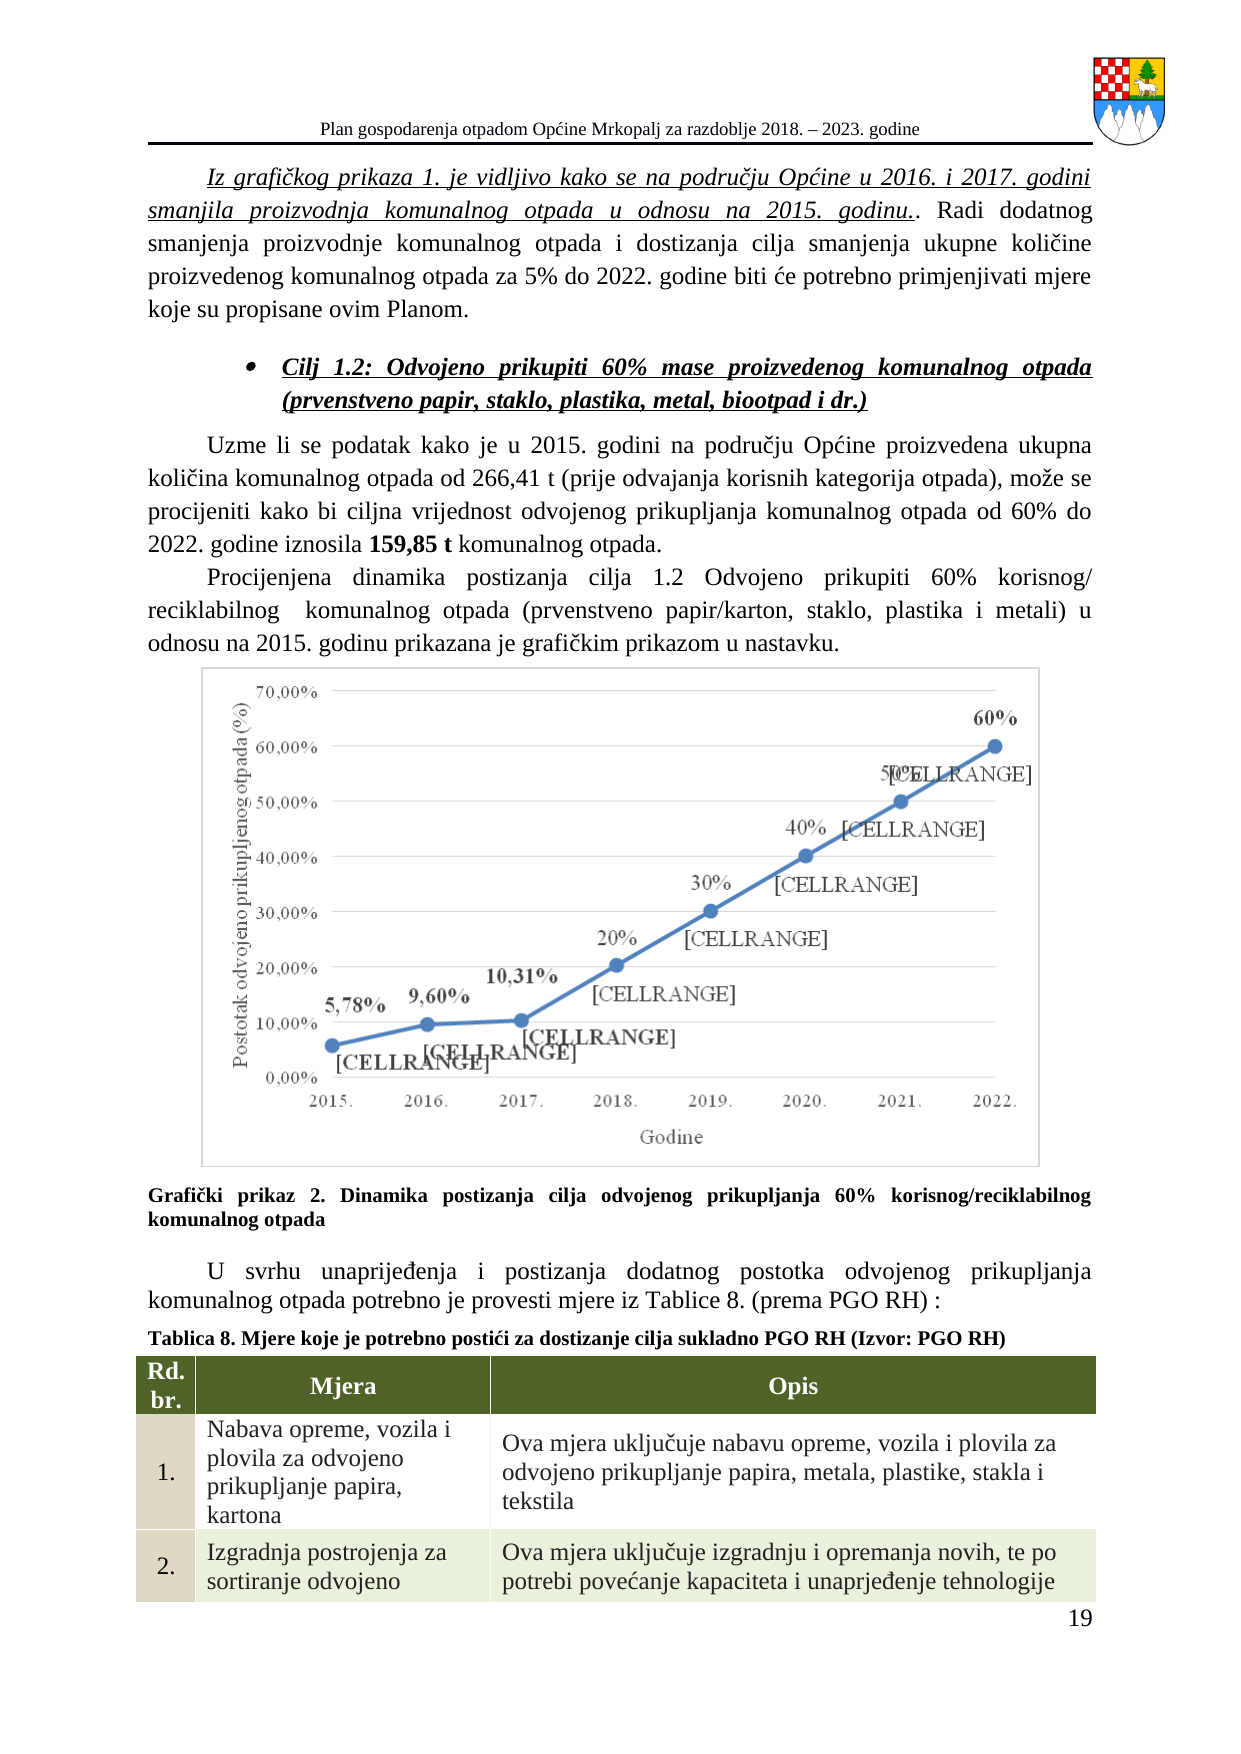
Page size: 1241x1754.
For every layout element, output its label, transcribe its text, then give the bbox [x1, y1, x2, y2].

text Tablica 8. Mjere koje je potrebno postići za dostizanje cilja sukladno PGO RH (Izvor: PGO RH) [148, 1326, 1093, 1350]
table_header Opis [491, 1356, 1096, 1414]
text Procijenjena dinamika postizanja cilja 1.2 Odvojeno prikupiti 60% korisnog/ reciklabilnog komunalnog otpada (prvenstveno papir/karton, staklo, plastika i metali) u odnosu na 2015. godinu prikazana je grafičkim prikazom u nastavku. [148, 562, 1093, 657]
text Uzme li se podatak kako je u 2015. godini na području Općine proizvedena ukupna količina komunalnog otpada od 266,41 t (prije odvajanja korisnih kategorija otpada), može se procijeniti kako bi ciljna vrijednost odvojenog prikupljanja komunalnog otpada od 60% do 2022. godine iznosila 159,85 t komunalnog otpada. [148, 430, 1093, 558]
table_cell 2. [136, 1530, 195, 1602]
picture [1092, 56, 1167, 147]
text U svrhu unaprijeđenja i postizanja dodatnog postotka odvojenog prikupljanja komunalnog otpada potrebno je provesti mjere iz Tablice 8. (prema PGO RH) : [148, 1256, 1093, 1314]
table_cell Nabava opreme, vozila i plovila za odvojeno prikupljanje papira, kartona [195, 1414, 490, 1529]
list Cilj 1.2: Odvojeno prikupiti 60% mase proizvedenog komunalnog otpada (prvenstveno papir, staklo, plastika, metal, biootpad i dr.) [244, 352, 1093, 413]
table_cell Ova mjera uključuje nabavu opreme, vozila i plovila za odvojeno prikupljanje papira, metala, plastike, stakla i tekstila [491, 1414, 1096, 1529]
picture [200, 667, 1040, 1167]
table_cell Izgradnja postrojenja za sortiranje odvojeno prikupljenog papira, kartona, metala, stakla, plastike i dr. (sortirnica) [196, 1529, 491, 1602]
text Iz grafičkog prikaza 1. je vidljivo kako se na području Općine u 2016. i 2017. godini smanjila proizvodnja komunalnog otpada u odnosu na 2015. godinu.. Radi dodatnog smanjenja proizvodnje komunalnog otpada i dostizanja cilja smanjenja ukupne količine proizvedenog komunalnog otpada za 5% do 2022. godine biti će potrebno primjenjivati mjere koje su propisane ovim Planom. [148, 162, 1093, 322]
table_header Mjera [196, 1356, 490, 1414]
text Grafički prikaz 2. Dinamika postizanja cilja odvojenog prikupljanja 60% korisnog/reciklabilnog komunalnog otpada [148, 1183, 1093, 1231]
table_cell 1. [136, 1414, 195, 1529]
table_header Rd. br. [136, 1356, 195, 1414]
